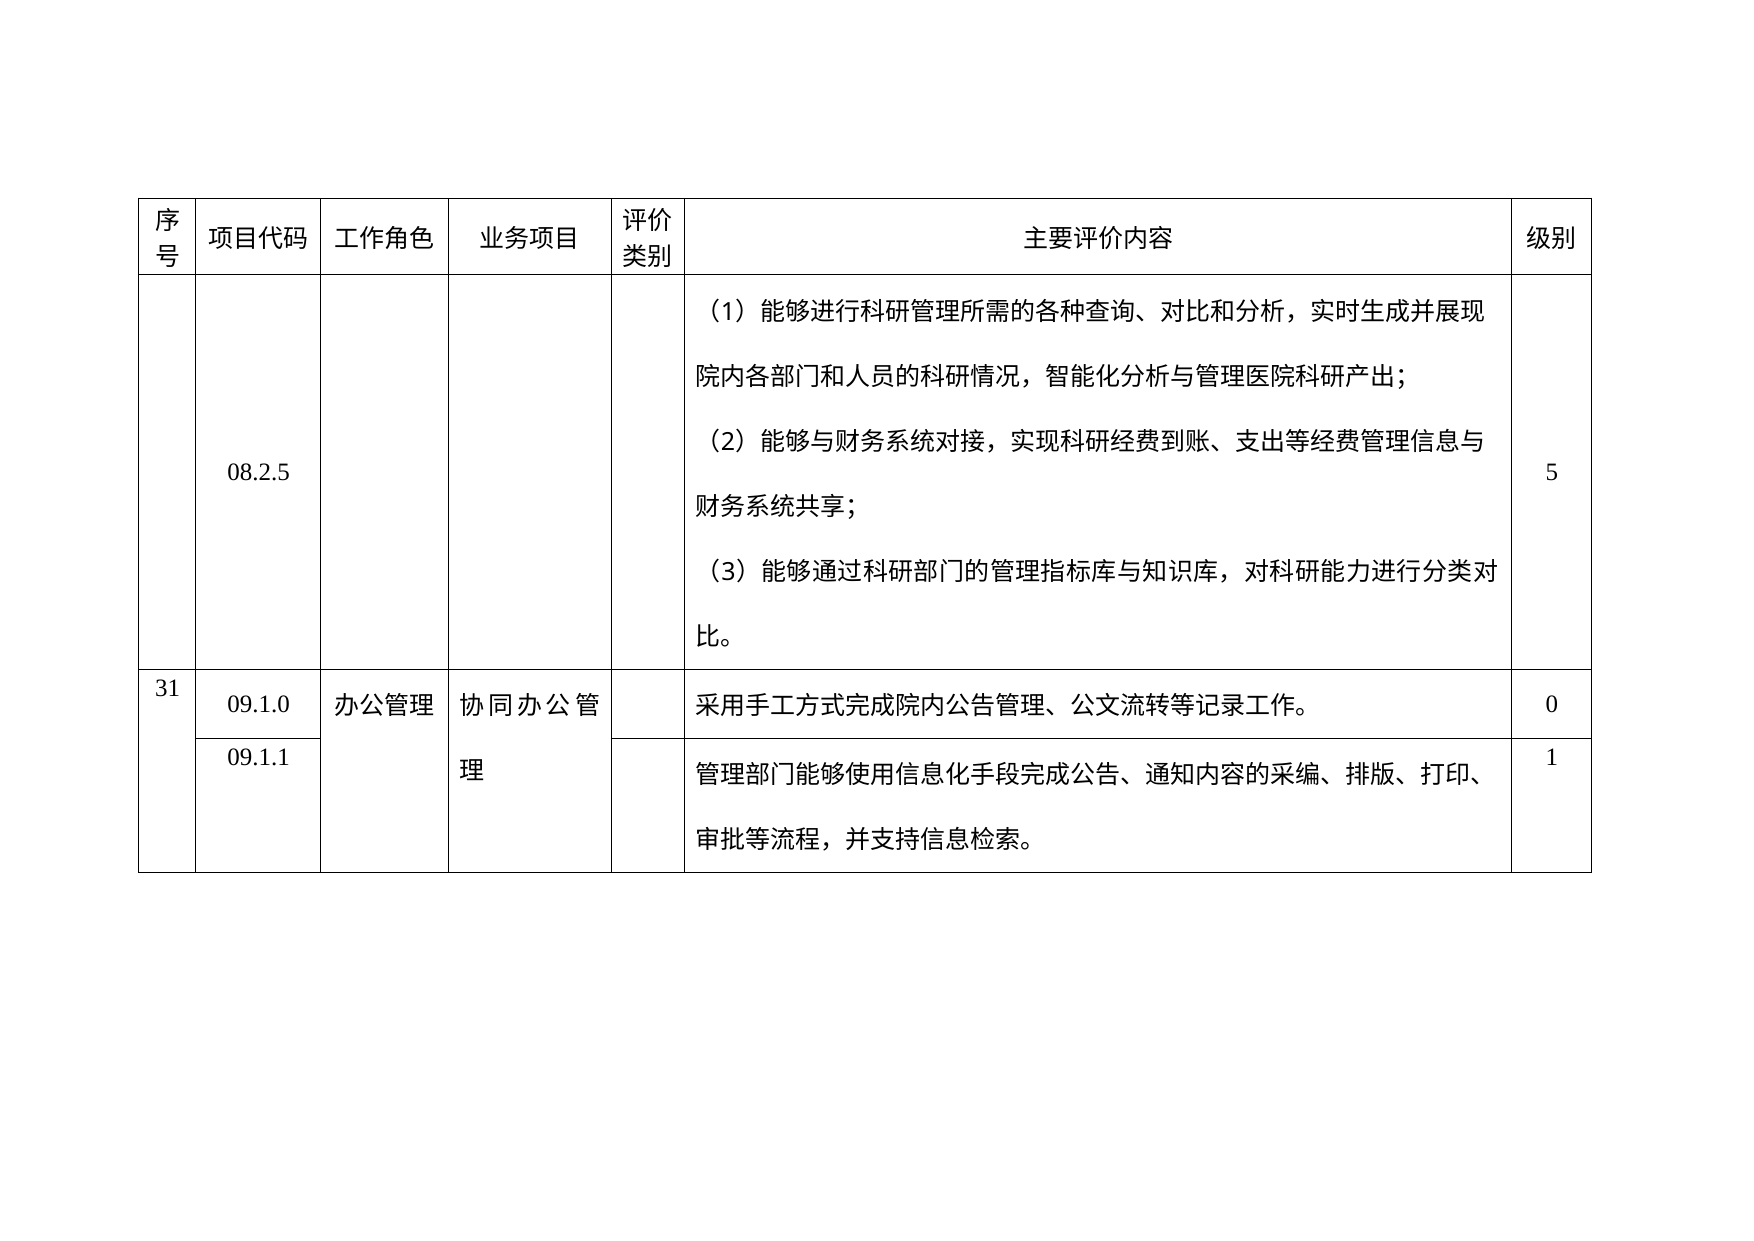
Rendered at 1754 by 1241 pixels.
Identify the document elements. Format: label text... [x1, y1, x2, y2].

table_cell [612, 670, 684, 738]
table_header 业务项目 [449, 199, 611, 274]
table_header 评价类别 [612, 199, 684, 274]
table_cell 1 [1512, 739, 1591, 872]
table_header 主要评价内容 [685, 199, 1511, 274]
table_cell 采用手工方式完成院内公告管理、公文流转等记录工作。 [685, 670, 1511, 738]
table_cell 09.1.1 [196, 739, 320, 872]
table_header 序号 [139, 199, 195, 274]
table_cell （1）能够进行科研管理所需的各种查询、对比和分析，实时生成并展现院内各部门和人员的科研情况，智能化分析与管理医院科研产出； （2）能够与财务系统对接，实现科研经费到账、支出等经费管理信息与财务系统共享； （3）能够通过科研部门的管理指标库与知识库，对科研能力进行分类对比。 [685, 275, 1511, 668]
table_cell 0 [1512, 670, 1591, 738]
table_cell [612, 739, 684, 872]
table_header 工作角色 [321, 199, 448, 274]
table_header 项目代码 [196, 199, 320, 274]
table_cell 管理部门能够使用信息化手段完成公告、通知内容的采编、排版、打印、审批等流程，并支持信息检索。 [685, 739, 1511, 872]
table_cell 5 [1512, 275, 1591, 668]
table_cell 协同办公管理 要点： 应用信息系统对医院的公文流转、行政审批流程、院内信息发布与公告、会议信息进行管理 [449, 670, 611, 872]
table_header 级别 [1512, 199, 1591, 274]
table_cell 09.1.0 [196, 670, 320, 738]
table_cell [612, 275, 684, 668]
table_cell 31 [139, 670, 195, 872]
table_cell 办公管理 [321, 670, 448, 872]
table_cell 08.2.5 [196, 275, 320, 668]
